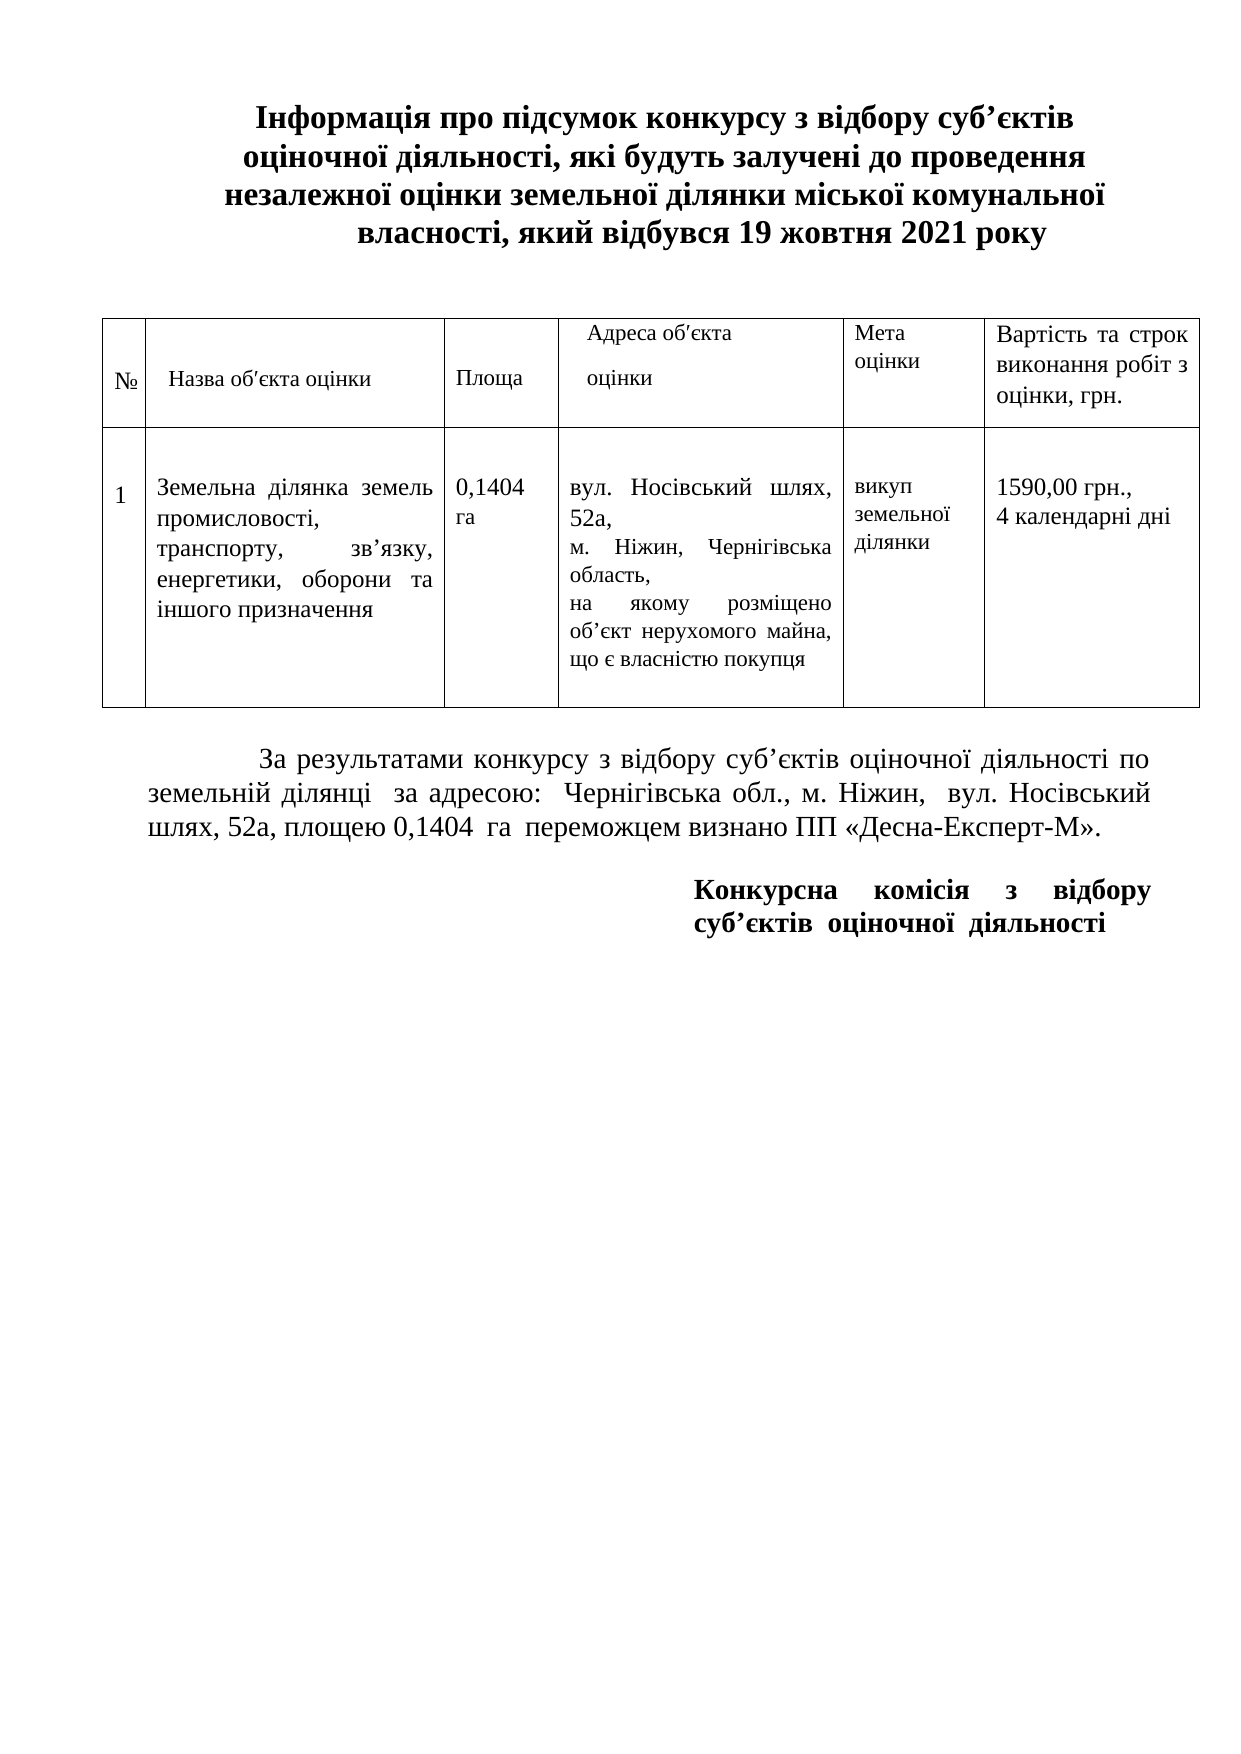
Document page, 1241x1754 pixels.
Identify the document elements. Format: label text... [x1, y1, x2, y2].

table_cell Земельна ділянка земель промисловості, транспорту, зв’язку, енергетики, оборони та іншого призначення [146, 428, 444, 707]
text власності, який відбувся 19 жовтня 2021 року [177, 212, 1152, 251]
table_cell 0,1404 га [445, 428, 558, 707]
table_header Площа [445, 319, 558, 427]
table_header Назва об′єкта оцінки [146, 319, 444, 427]
table_cell 1 [103, 428, 145, 707]
table_header Мета оцінки [844, 319, 984, 427]
table_cell 1590,00 грн., 4 календарні дні [985, 428, 1199, 707]
text За результатами конкурсу з відбору суб’єктів оціночної діяльності по земельній ділянці за адресою: Чернігівська обл., м. Ніжин, вул. Носівський шлях, 52а, площею 0,1404 га переможцем визнано ПП «Десна-Експерт-М». [148, 741, 1152, 844]
table_header Вартість та строк виконання робіт з оцінки, грн. [985, 319, 1199, 427]
text оціночної діяльності, які будуть залучені до проведення [121, 136, 1152, 174]
text Інформація про підсумок конкурсу з відбору суб’єктів [177, 97, 1152, 136]
table_header № [103, 319, 145, 427]
table_cell викуп земельної ділянки [844, 428, 984, 707]
table_cell вул. Носівський шлях, 52а, м. Ніжин, Чернігівська область, на якому розміщено об’єкт нерухомого майна, що є власністю покупця [559, 428, 843, 707]
text Конкурсна комісія з відбору суб’єктів оціночної діяльності [693, 872, 1152, 939]
text незалежної оцінки земельної ділянки міської комунальної [121, 174, 1152, 212]
table_header Адреса об′єкта оцінки [559, 319, 843, 427]
